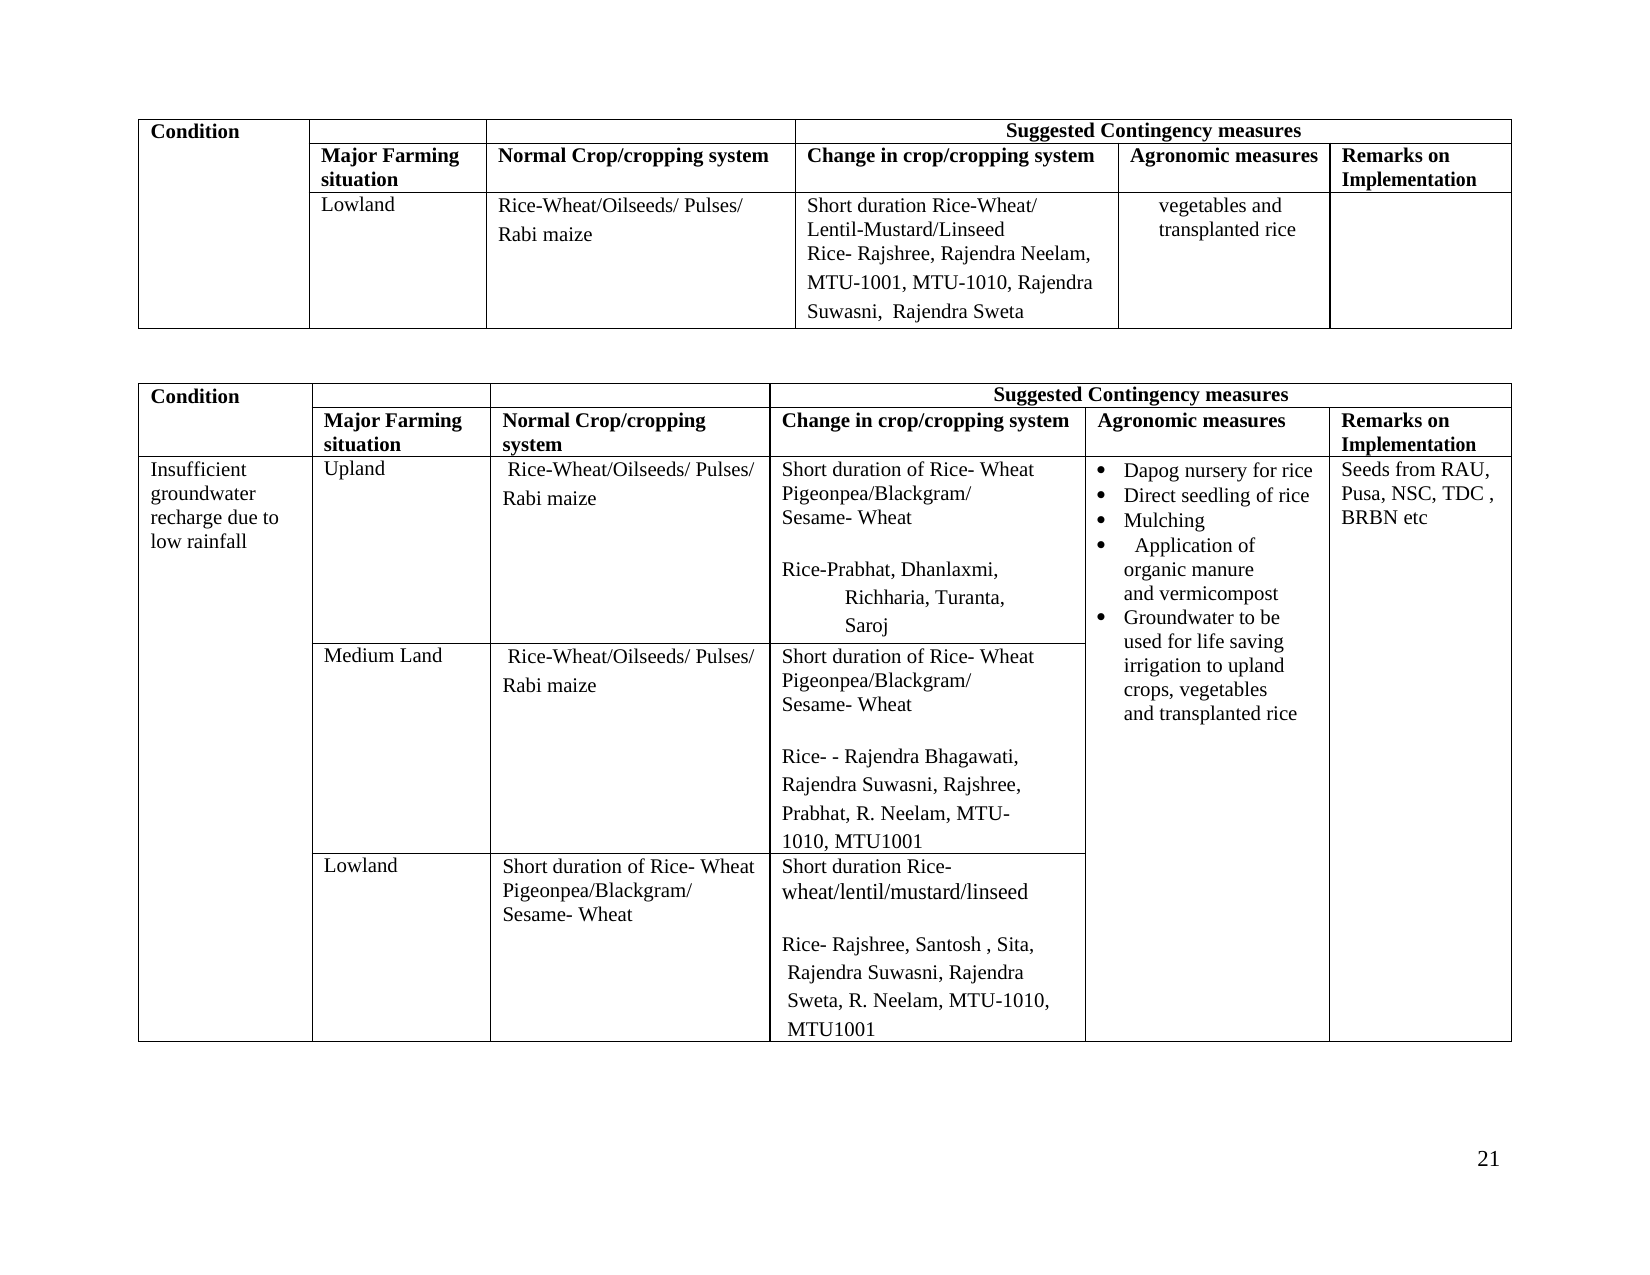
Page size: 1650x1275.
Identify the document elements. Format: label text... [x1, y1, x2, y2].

table_header Condition [139, 384, 312, 456]
table_cell Dapog nursery for rice Direct seedling of rice Mulching Application of organic manure and vermicompost Groundwater to be used for life saving irrigation to upland crops, vegetables and transplanted rice [1086, 457, 1329, 1041]
table_cell Remarks on Implementation [1330, 408, 1511, 456]
table_header Condition [139, 120, 309, 328]
table_cell Change in crop/cropping system [771, 408, 1085, 456]
table_cell Medium Land [313, 644, 490, 853]
table_cell [1331, 193, 1511, 328]
table_cell Short duration of Rice- Wheat Pigeonpea/Blackgram/ Sesame- Wheat Rice-Prabhat, Dhanlaxmi, Richharia, Turanta, Saroj [771, 457, 1085, 643]
table_cell Change in crop/cropping system [796, 144, 1118, 192]
table_cell Rice-Wheat/Oilseeds/ Pulses/ Rabi maize [487, 193, 795, 328]
table_header [487, 120, 795, 143]
table_header [313, 384, 490, 407]
table_cell Major Farming situation [313, 408, 490, 456]
table_cell Agronomic measures [1086, 408, 1329, 456]
table_cell Agronomic measures [1119, 144, 1329, 192]
table_header [491, 384, 769, 407]
table_cell Upland [313, 457, 490, 643]
table_cell Lowland [310, 193, 486, 328]
table_header Suggested Contingency measures [771, 384, 1511, 407]
table_cell Short duration Rice- wheat/lentil/mustard/linseed Rice- Rajshree, Santosh , Sita, Rajendra Suwasni, Rajendra Sweta, R. Neelam, MTU-1010, MTU1001 [771, 854, 1085, 1041]
table_cell Remarks on Implementation [1331, 144, 1511, 192]
table_cell Short duration Rice-Wheat/ Lentil-Mustard/Linseed Rice- Rajshree, Rajendra Neelam, MTU-1001, MTU-1010, Rajendra Suwasni, Rajendra Sweta [796, 193, 1118, 328]
table_cell Rice-Wheat/Oilseeds/ Pulses/ Rabi maize [491, 644, 769, 853]
table_cell Normal Crop/cropping system [487, 144, 795, 192]
table_cell Rice-Wheat/Oilseeds/ Pulses/ Rabi maize [491, 457, 769, 643]
table_cell vegetables and transplanted rice [1119, 193, 1329, 328]
table_cell Short duration of Rice- Wheat Pigeonpea/Blackgram/ Sesame- Wheat Rice- - Rajendra Bhagawati, Rajendra Suwasni, Rajshree, Prabhat, R. Neelam, MTU-1010, MTU1001 [771, 644, 1085, 853]
table_header Suggested Contingency measures [796, 120, 1511, 143]
table_cell Insufficient groundwater recharge due to low rainfall [139, 457, 312, 1041]
table_cell Short duration of Rice- Wheat Pigeonpea/Blackgram/ Sesame- Wheat [491, 854, 769, 1041]
table_cell Normal Crop/cropping system [491, 408, 769, 456]
table_header [310, 120, 486, 143]
table_cell Major Farming situation [310, 144, 486, 192]
table_cell Lowland [313, 854, 490, 1041]
table_cell Seeds from RAU, Pusa, NSC, TDC , BRBN etc [1330, 457, 1511, 1041]
